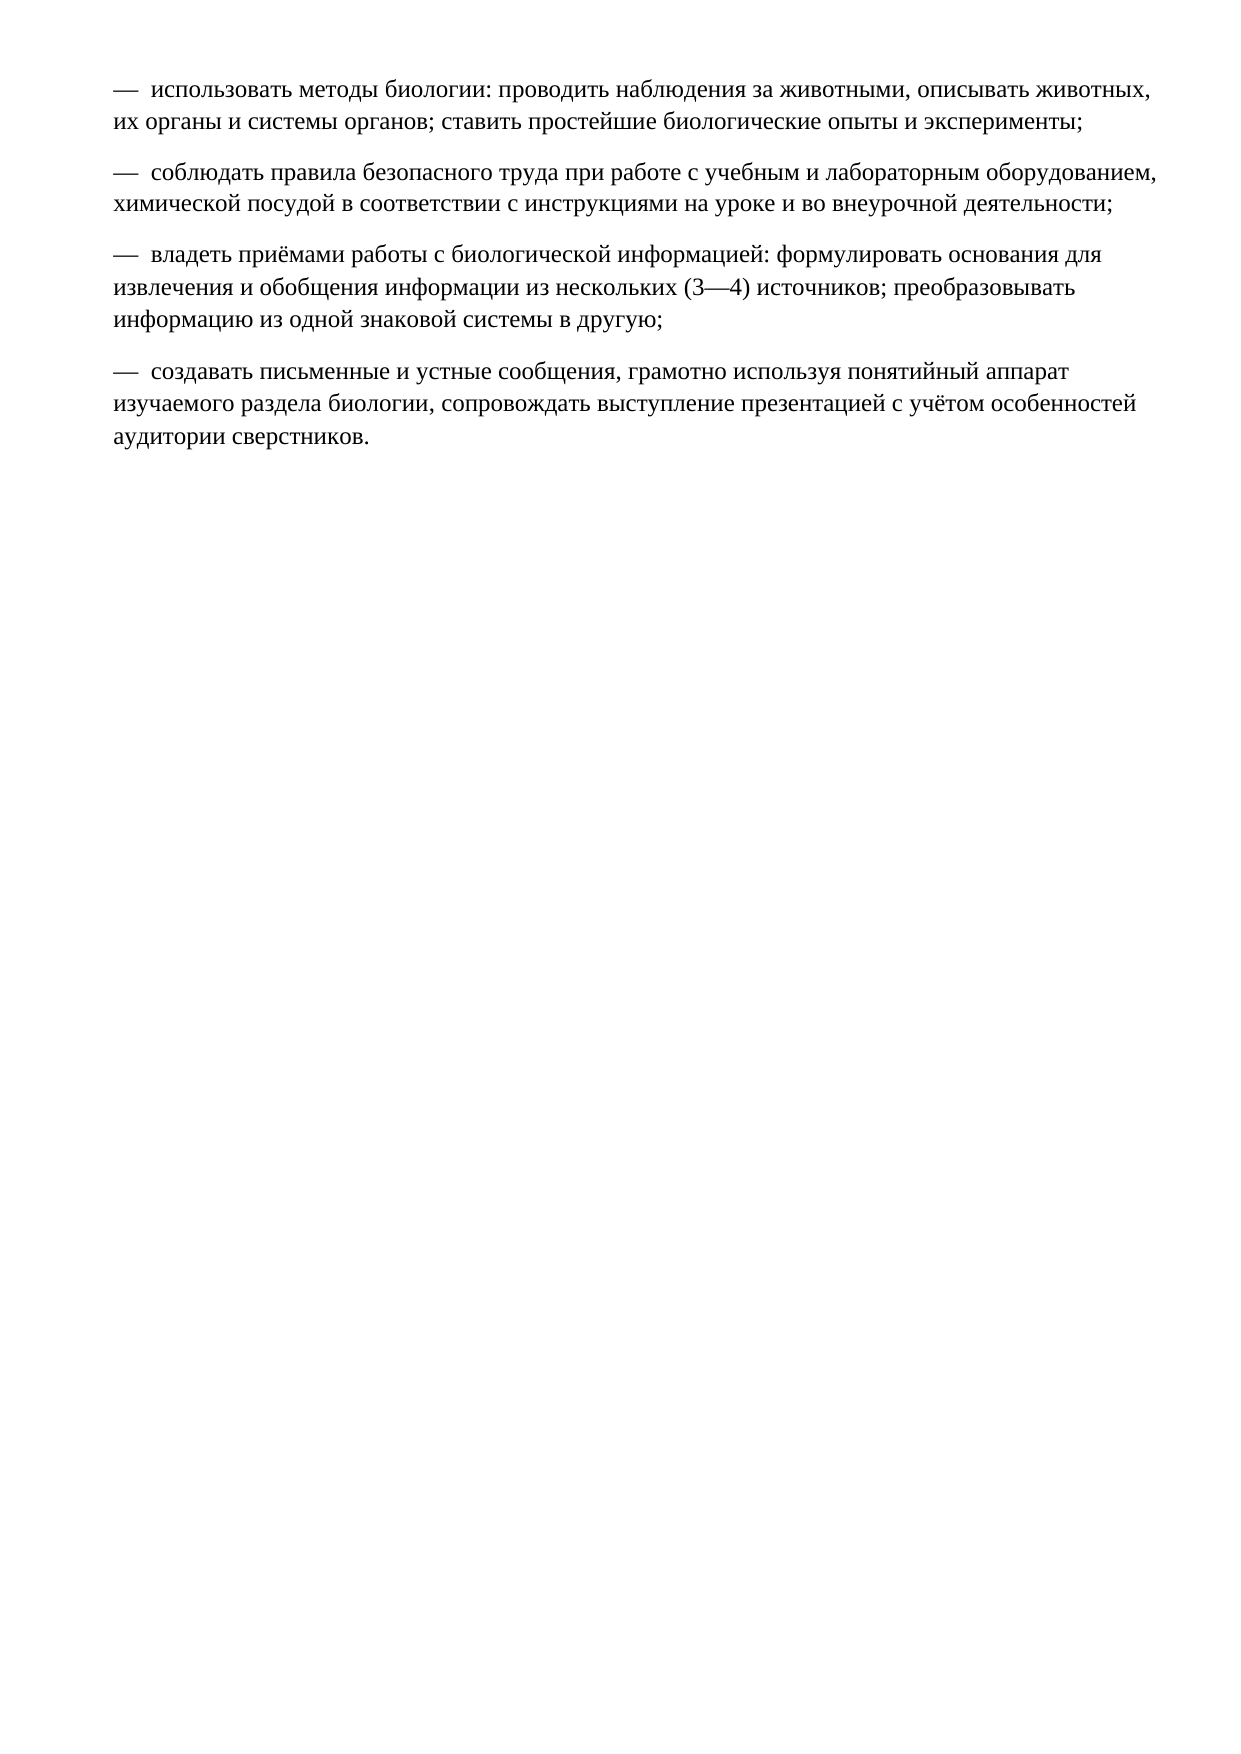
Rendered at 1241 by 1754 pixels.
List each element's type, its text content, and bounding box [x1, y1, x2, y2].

text — соблюдать правила безопасного труда при работе с учебным и лабораторным оборудованием, химической посудой в соответствии с инструкциями на уроке и во внеурочной деятельности; [113, 157, 1160, 217]
text — создавать письменные и устные сообщения, грамотно используя понятийный аппарат изучаемого раздела биологии, сопровождать выступление презентацией с учётом особенностей аудитории сверстников. [113, 356, 1145, 450]
text — использовать методы биологии: проводить наблюдения за животными, описывать животных, их органы и системы органов; ставить простейшие биологические опыты и эксперименты; [113, 74, 1160, 134]
text — владеть приёмами работы с биологической информацией: формулировать основания для извлечения и обобщения информации из нескольких (3—4) источников; преобразовывать информацию из одной знаковой системы в другую; [113, 239, 1115, 333]
